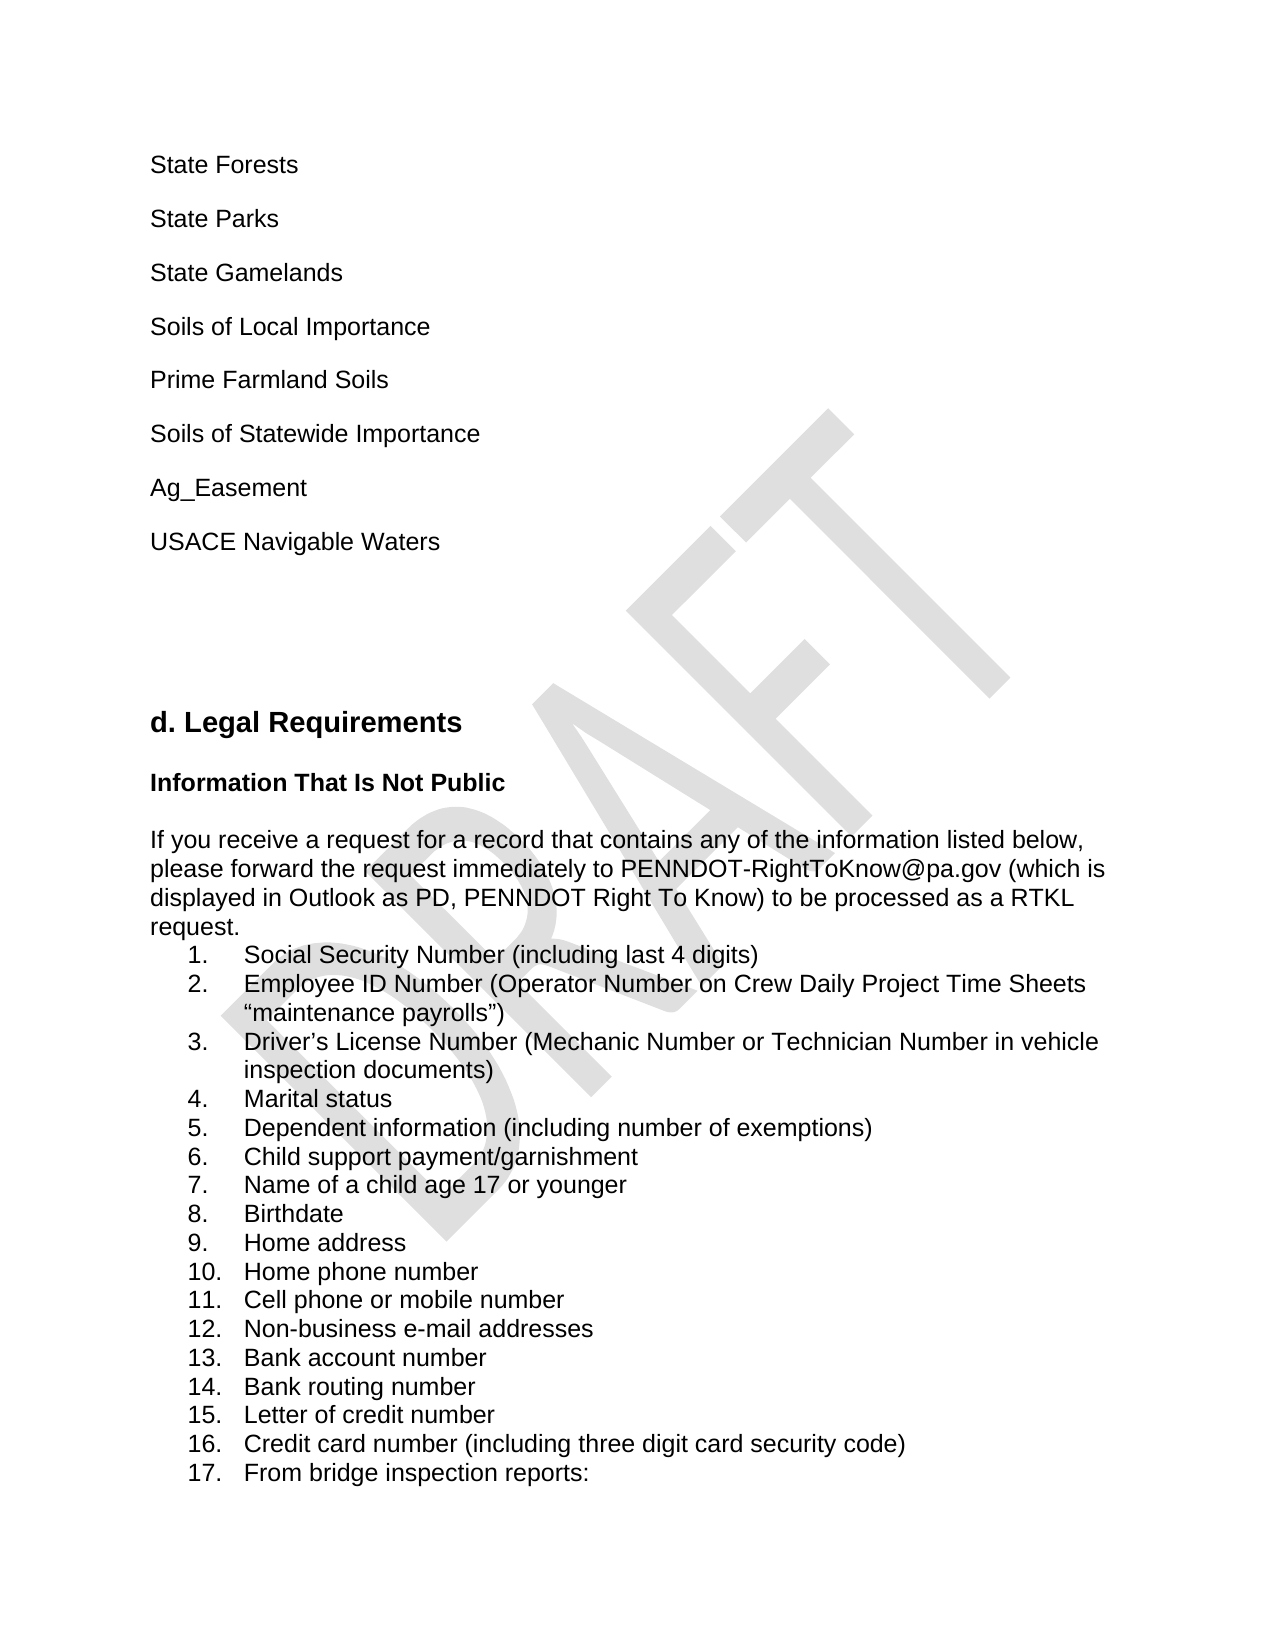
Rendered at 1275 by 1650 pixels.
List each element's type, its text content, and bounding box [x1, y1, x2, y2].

list Credit card number (including three digit card security code) [187, 1429, 1125, 1458]
text Ag_Easement [150, 473, 1125, 502]
text USACE Navigable Waters [150, 527, 1125, 556]
list Child support payment/garnishment [187, 1141, 1125, 1170]
list Cell phone or mobile number [187, 1285, 1125, 1314]
text If you receive a request for a record that contains any of the information listed below, please forward the request immediately to PENNDOT-RightToKnow@pa.gov (which is displayed in Outlook as PD, PENNDOT Right To Know) to be processed as a RTKL request. [150, 825, 1125, 940]
list From bridge inspection reports: [187, 1458, 1125, 1486]
text Soils of Statewide Importance [150, 419, 1125, 448]
list Home phone number [187, 1256, 1125, 1285]
text State Forests [150, 150, 1125, 179]
list Name of a child age 17 or younger [187, 1170, 1125, 1199]
list Employee ID Number (Operator Number on Crew Daily Project Time Sheets “maintenance payrolls”) [187, 969, 1125, 1026]
text State Gamelands [150, 258, 1125, 286]
list Bank routing number [187, 1371, 1125, 1400]
text d. Legal Requirements [150, 705, 1125, 739]
list Marital status [187, 1084, 1125, 1113]
list Social Security Number (including last 4 digits) [187, 940, 1125, 969]
list Home address [187, 1228, 1125, 1256]
list Driver’s License Number (Mechanic Number or Technician Number in vehicle inspection documents) [187, 1026, 1125, 1084]
list Non-business e-mail addresses [187, 1314, 1125, 1343]
list Letter of credit number [187, 1400, 1125, 1429]
text Soils of Local Importance [150, 312, 1125, 340]
text Information That Is Not Public [150, 768, 1125, 796]
list Dependent information (including number of exemptions) [187, 1113, 1125, 1141]
list Birthdate [187, 1199, 1125, 1228]
text State Parks [150, 204, 1125, 233]
list Bank account number [187, 1343, 1125, 1371]
text Prime Farmland Soils [150, 365, 1125, 394]
